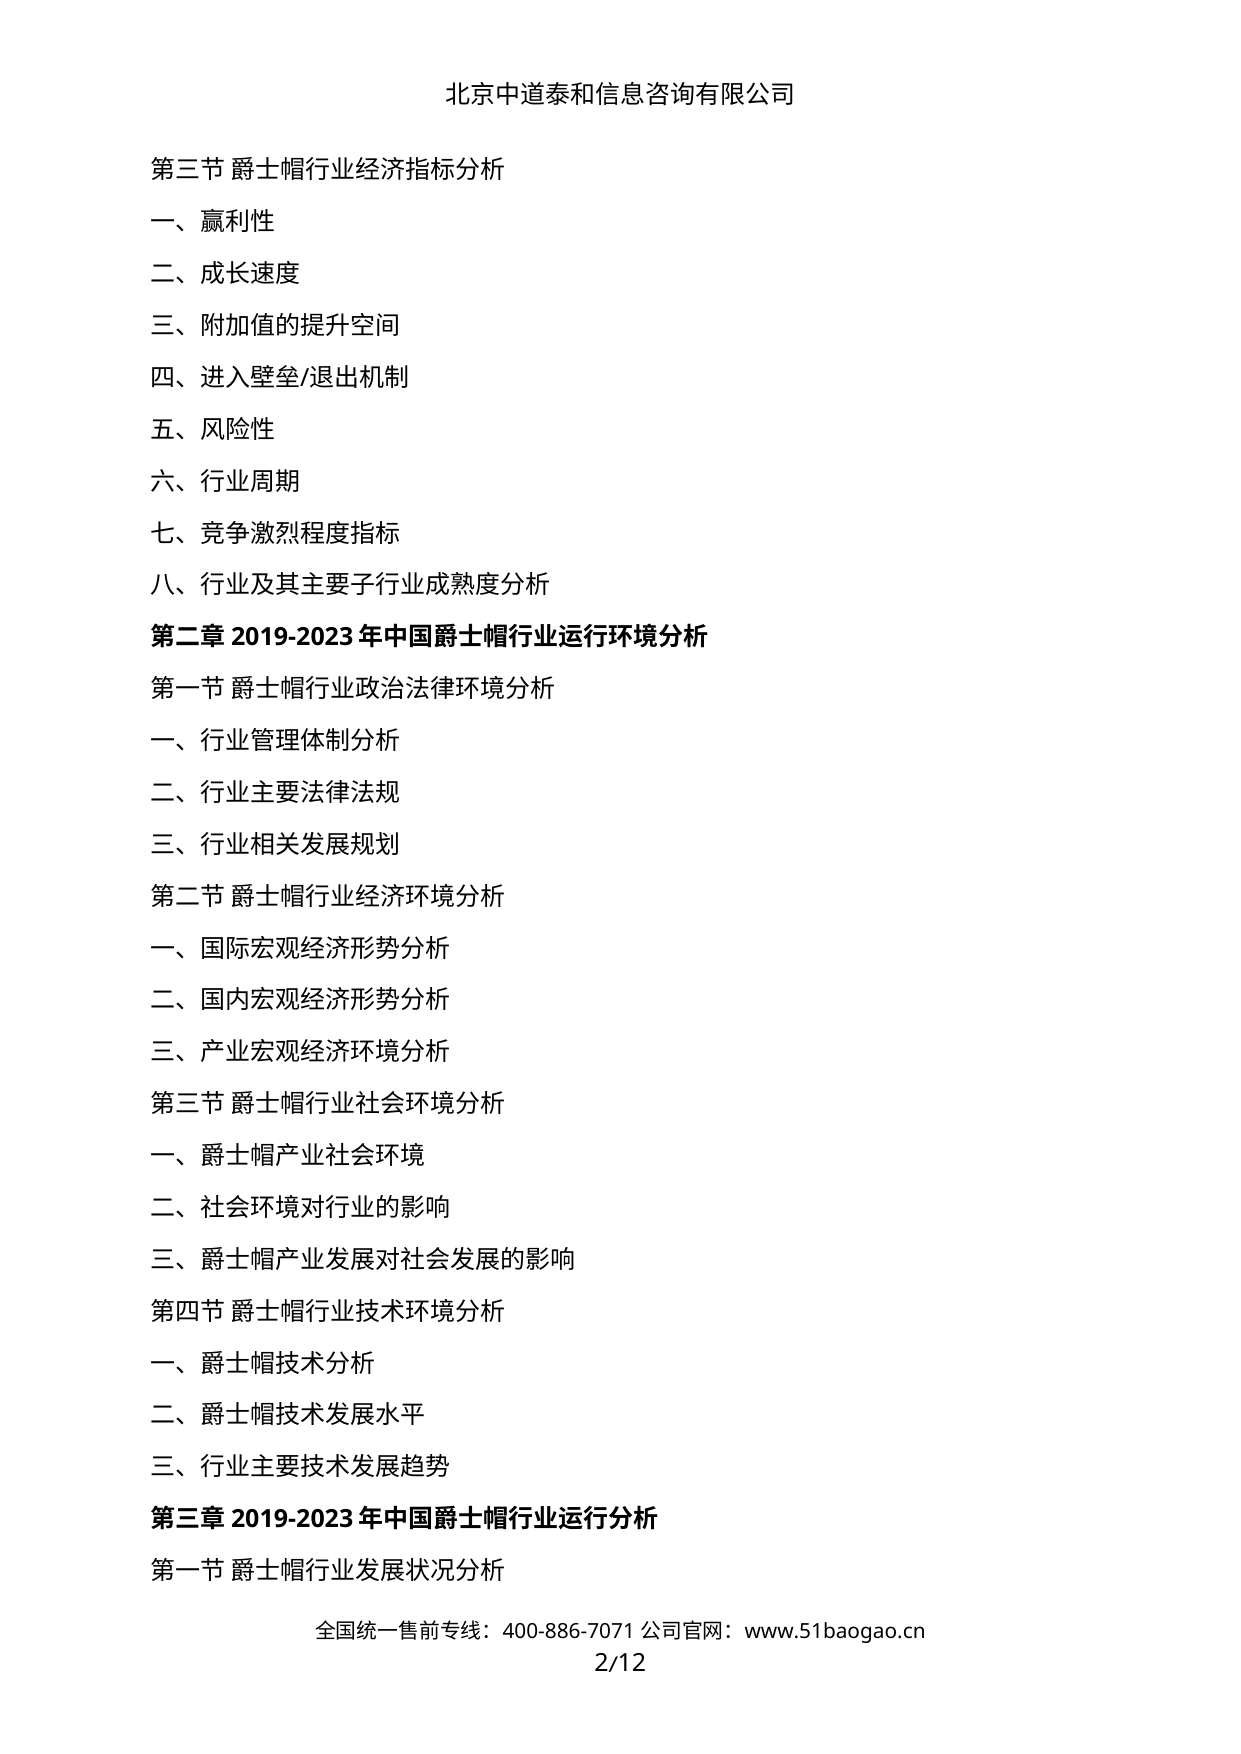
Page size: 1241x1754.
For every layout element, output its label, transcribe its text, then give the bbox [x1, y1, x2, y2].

text 二、行业主要法律法规 [150, 772, 1090, 809]
text 第三章 2019-2023年中国爵士帽行业运行分析 [150, 1499, 1090, 1535]
text 七、竞争激烈程度指标 [150, 513, 1090, 549]
text 第三节 爵士帽行业社会环境分析 [150, 1084, 1090, 1120]
text 二、国内宏观经济形势分析 [150, 980, 1090, 1016]
text 第四节 爵士帽行业技术环境分析 [150, 1291, 1090, 1327]
text 八、行业及其主要子行业成熟度分析 [150, 565, 1090, 601]
text 一、行业管理体制分析 [150, 721, 1090, 757]
text 二、成长速度 [150, 254, 1090, 290]
text 第二章 2019-2023年中国爵士帽行业运行环境分析 [150, 617, 1090, 653]
text 一、爵士帽技术分析 [150, 1343, 1090, 1379]
text 三、附加值的提升空间 [150, 306, 1090, 342]
text 第一节 爵士帽行业政治法律环境分析 [150, 669, 1090, 705]
text 六、行业周期 [150, 461, 1090, 497]
text 三、爵士帽产业发展对社会发展的影响 [150, 1239, 1090, 1276]
text 二、爵士帽技术发展水平 [150, 1395, 1090, 1431]
text 一、爵士帽产业社会环境 [150, 1136, 1090, 1172]
text 三、行业相关发展规划 [150, 824, 1090, 861]
text 第一节 爵士帽行业发展状况分析 [150, 1551, 1090, 1587]
text 四、进入壁垒/退出机制 [150, 357, 1090, 394]
text 第三节 爵士帽行业经济指标分析 [150, 150, 1090, 186]
text 二、社会环境对行业的影响 [150, 1187, 1090, 1224]
text 五、风险性 [150, 409, 1090, 446]
text 一、赢利性 [150, 202, 1090, 238]
text 三、产业宏观经济环境分析 [150, 1032, 1090, 1068]
text 一、国际宏观经济形势分析 [150, 928, 1090, 964]
text 第二节 爵士帽行业经济环境分析 [150, 876, 1090, 912]
text 三、行业主要技术发展趋势 [150, 1447, 1090, 1483]
